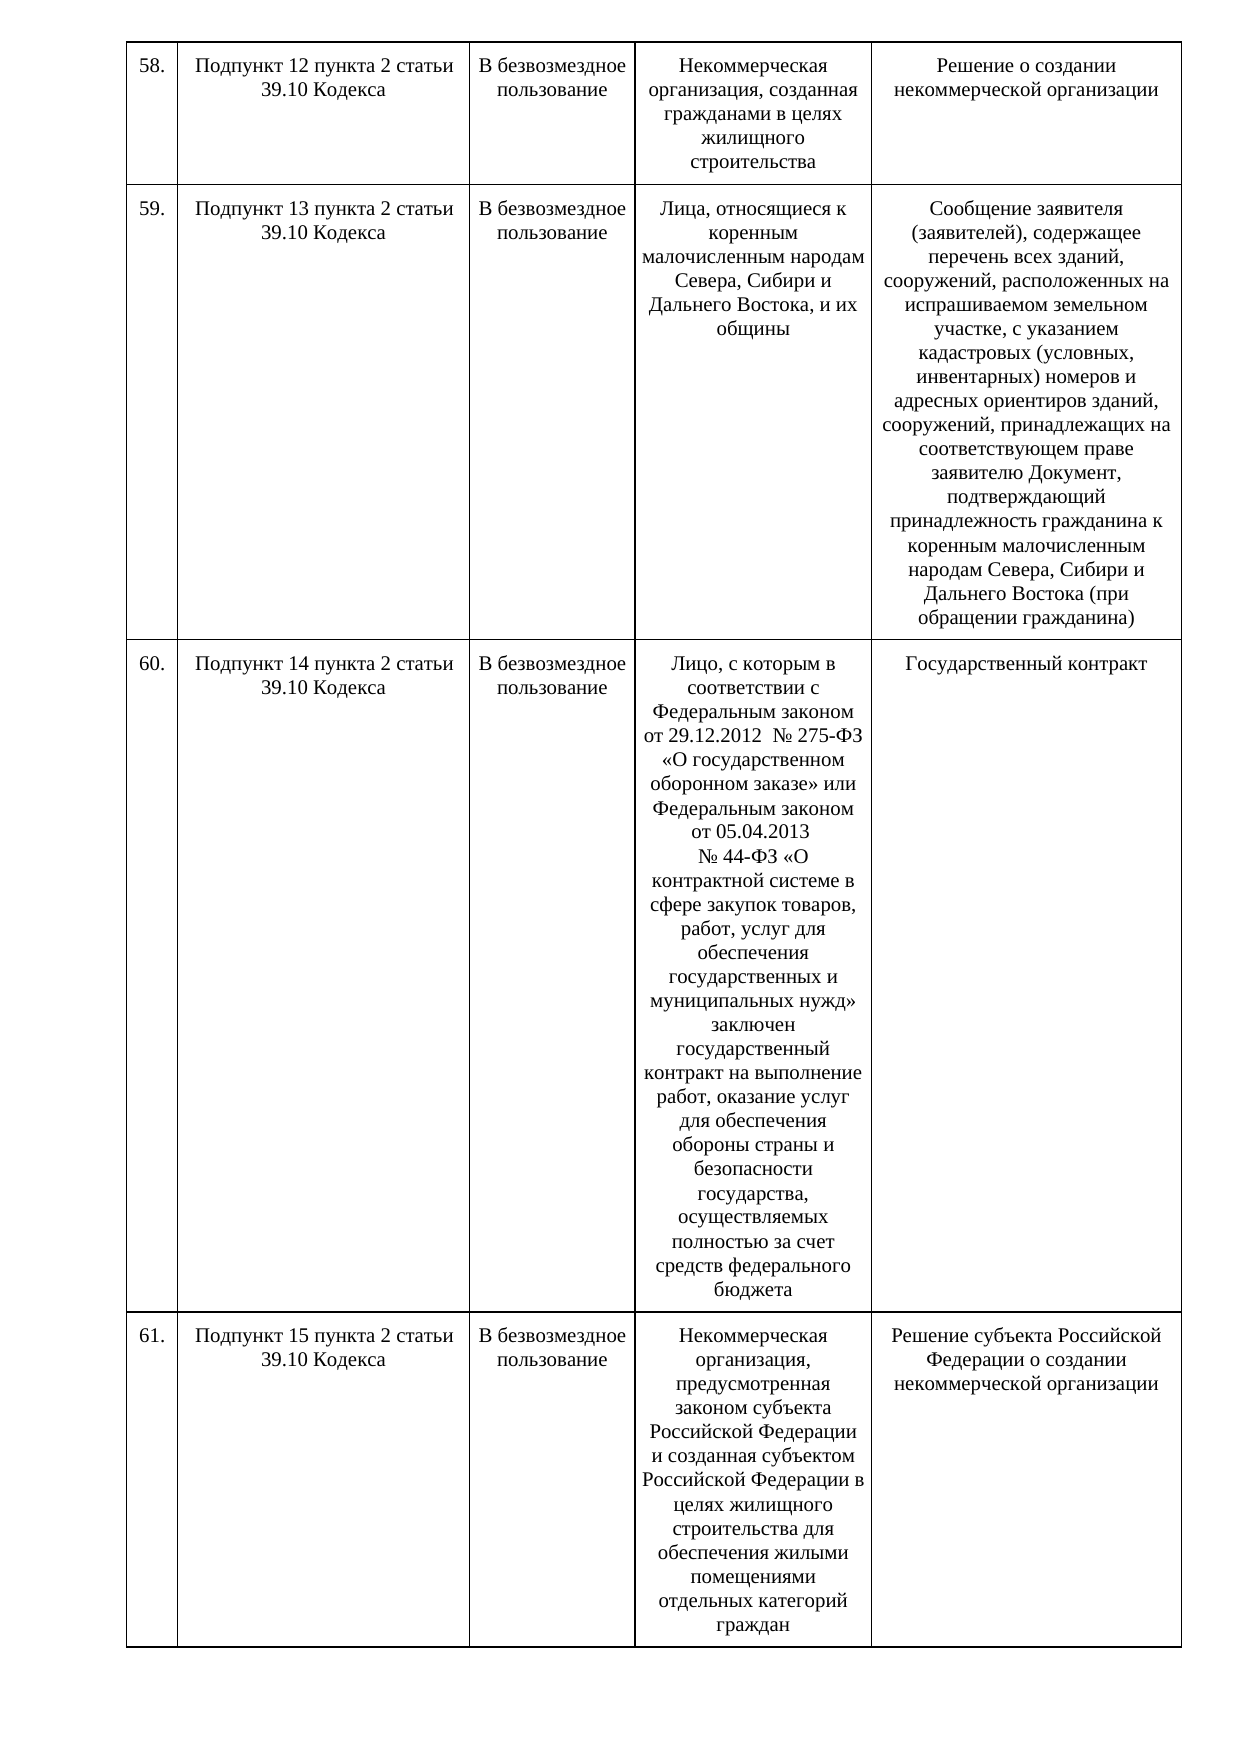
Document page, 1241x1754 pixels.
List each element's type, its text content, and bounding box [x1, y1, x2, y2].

table_cell Подпункт 15 пункта 2 статьи 39.10 Кодекса [178, 1313, 469, 1646]
table_cell Лица, относящиеся к коренным малочисленным народам Севера, Сибири и Дальнего Востока, и их общины [636, 185, 871, 639]
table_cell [470, 1313, 634, 1646]
table_cell В безвозмездное пользование [470, 185, 634, 639]
table_cell Некоммерческая организация, созданная гражданами в целях жилищного строительства [636, 43, 871, 184]
table_cell Лицо, с которым в соответствии с Федеральным законом от 29.12.2012 № 275-ФЗ «О государственном оборонном заказе» или Федеральным законом от 05.04.2013 № 44-ФЗ «О контрактной системе в сфере закупок товаров, работ, услуг для обеспечения государственных и муниципальных нужд» заключен государственный контракт на выполнение работ, оказание услуг для обеспечения обороны страны и безопасности государства, осуществляемых полностью за счет средств федерального бюджета [636, 640, 871, 1311]
table_cell Подпункт 13 пункта 2 статьи 39.10 Кодекса [178, 185, 469, 639]
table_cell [470, 43, 634, 184]
table_cell 58. [127, 43, 177, 184]
table_cell Государственный контракт [872, 640, 1181, 1311]
table_cell Сообщение заявителя (заявителей), содержащее перечень всех зданий, сооружений, расположенных на испрашиваемом земельном участке, с указанием кадастровых (условных, инвентарных) номеров и адресных ориентиров зданий, сооружений, принадлежащих на соответствующем праве заявителю Документ, подтверждающий принадлежность гражданина к коренным малочисленным народам Севера, Сибири и Дальнего Востока (при обращении гражданина) [872, 185, 1181, 639]
table_cell Решение о создании некоммерческой организации [872, 43, 1181, 184]
table_cell Подпункт 12 пункта 2 статьи 39.10 Кодекса [178, 43, 469, 184]
table_cell В безвозмездное пользование [470, 640, 634, 1311]
table_cell Решение субъекта Российской Федерации о создании некоммерческой организации [872, 1313, 1181, 1646]
table_cell 59. [127, 185, 177, 639]
table_cell Подпункт 14 пункта 2 статьи 39.10 Кодекса [178, 640, 469, 1311]
table_cell 60. [127, 640, 177, 1311]
table_cell 61. [127, 1313, 177, 1646]
table_cell Некоммерческая организация, предусмотренная законом субъекта Российской Федерации и созданная субъектом Российской Федерации в целях жилищного строительства для обеспечения жилыми помещениями отдельных категорий граждан [636, 1313, 871, 1646]
